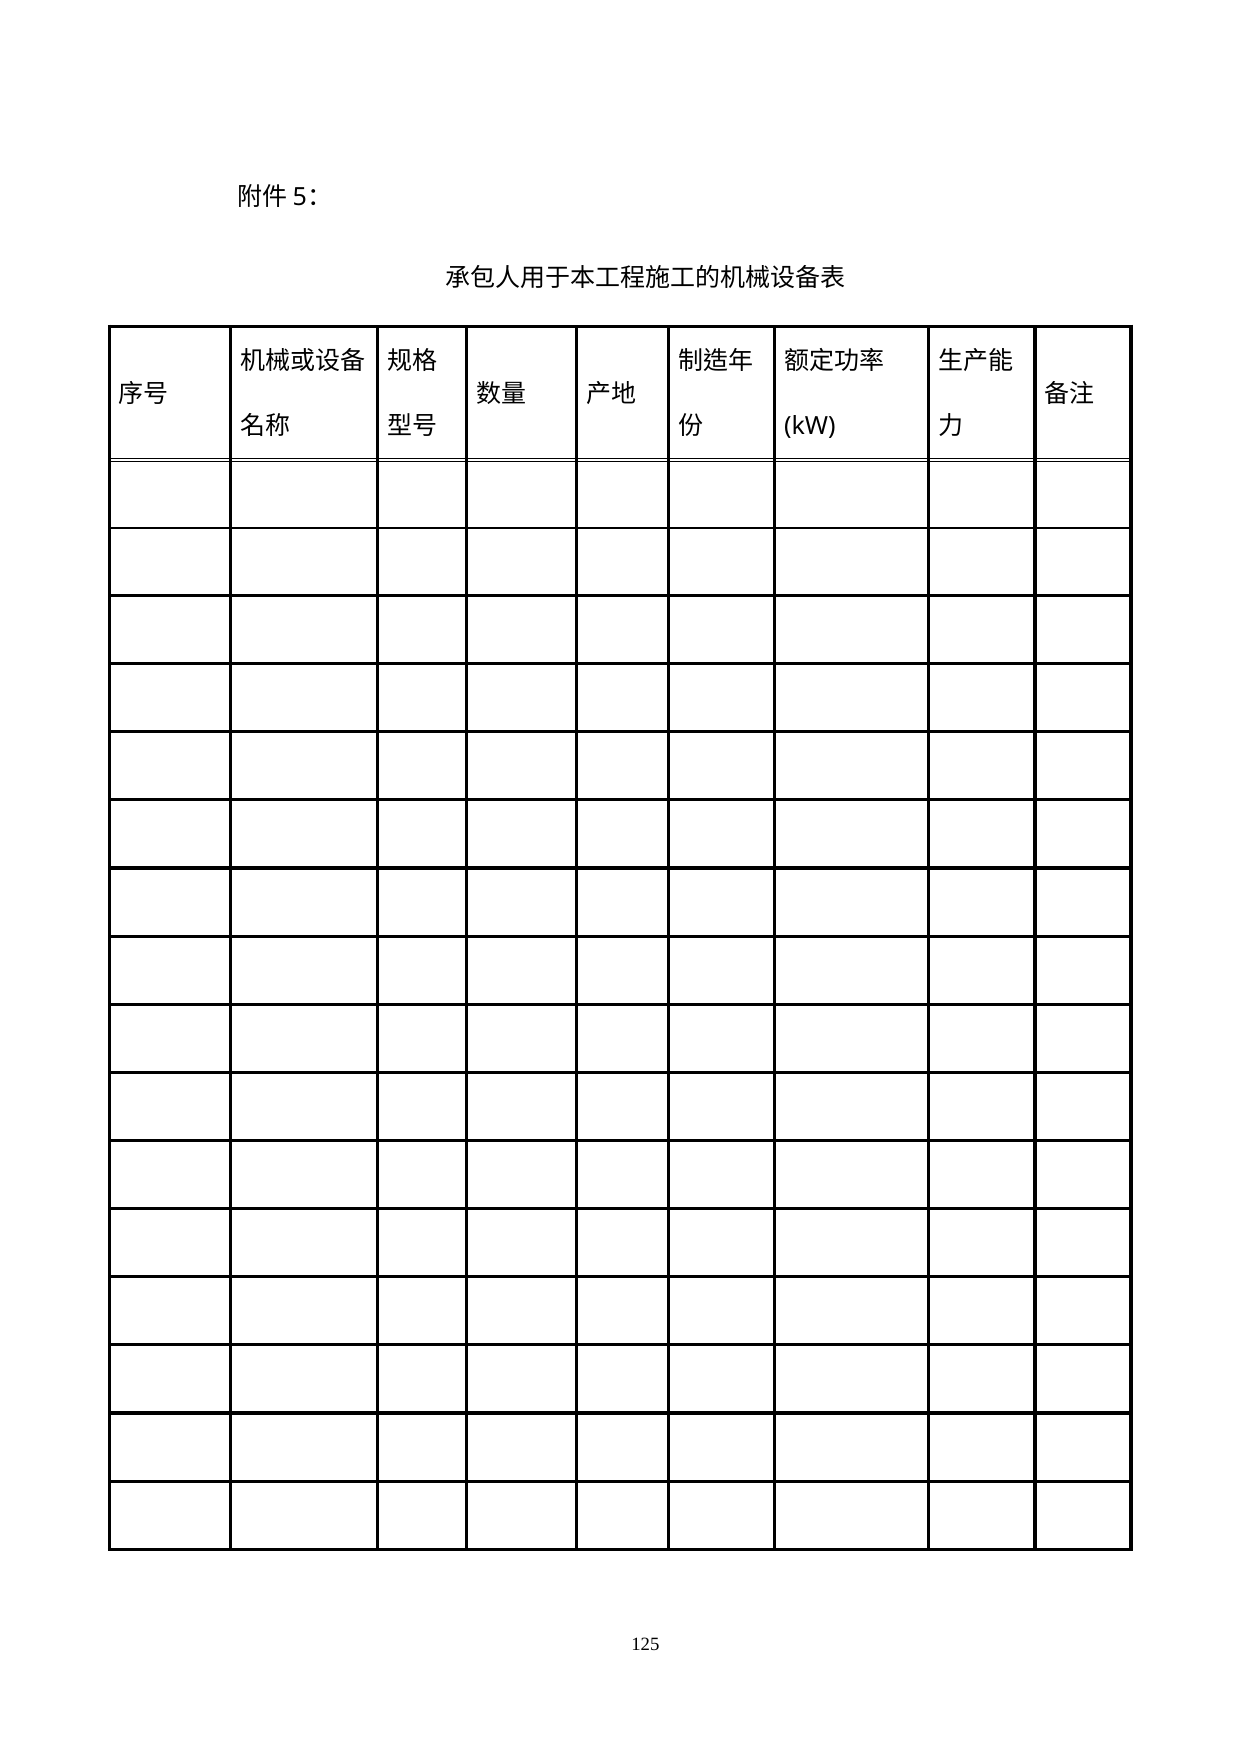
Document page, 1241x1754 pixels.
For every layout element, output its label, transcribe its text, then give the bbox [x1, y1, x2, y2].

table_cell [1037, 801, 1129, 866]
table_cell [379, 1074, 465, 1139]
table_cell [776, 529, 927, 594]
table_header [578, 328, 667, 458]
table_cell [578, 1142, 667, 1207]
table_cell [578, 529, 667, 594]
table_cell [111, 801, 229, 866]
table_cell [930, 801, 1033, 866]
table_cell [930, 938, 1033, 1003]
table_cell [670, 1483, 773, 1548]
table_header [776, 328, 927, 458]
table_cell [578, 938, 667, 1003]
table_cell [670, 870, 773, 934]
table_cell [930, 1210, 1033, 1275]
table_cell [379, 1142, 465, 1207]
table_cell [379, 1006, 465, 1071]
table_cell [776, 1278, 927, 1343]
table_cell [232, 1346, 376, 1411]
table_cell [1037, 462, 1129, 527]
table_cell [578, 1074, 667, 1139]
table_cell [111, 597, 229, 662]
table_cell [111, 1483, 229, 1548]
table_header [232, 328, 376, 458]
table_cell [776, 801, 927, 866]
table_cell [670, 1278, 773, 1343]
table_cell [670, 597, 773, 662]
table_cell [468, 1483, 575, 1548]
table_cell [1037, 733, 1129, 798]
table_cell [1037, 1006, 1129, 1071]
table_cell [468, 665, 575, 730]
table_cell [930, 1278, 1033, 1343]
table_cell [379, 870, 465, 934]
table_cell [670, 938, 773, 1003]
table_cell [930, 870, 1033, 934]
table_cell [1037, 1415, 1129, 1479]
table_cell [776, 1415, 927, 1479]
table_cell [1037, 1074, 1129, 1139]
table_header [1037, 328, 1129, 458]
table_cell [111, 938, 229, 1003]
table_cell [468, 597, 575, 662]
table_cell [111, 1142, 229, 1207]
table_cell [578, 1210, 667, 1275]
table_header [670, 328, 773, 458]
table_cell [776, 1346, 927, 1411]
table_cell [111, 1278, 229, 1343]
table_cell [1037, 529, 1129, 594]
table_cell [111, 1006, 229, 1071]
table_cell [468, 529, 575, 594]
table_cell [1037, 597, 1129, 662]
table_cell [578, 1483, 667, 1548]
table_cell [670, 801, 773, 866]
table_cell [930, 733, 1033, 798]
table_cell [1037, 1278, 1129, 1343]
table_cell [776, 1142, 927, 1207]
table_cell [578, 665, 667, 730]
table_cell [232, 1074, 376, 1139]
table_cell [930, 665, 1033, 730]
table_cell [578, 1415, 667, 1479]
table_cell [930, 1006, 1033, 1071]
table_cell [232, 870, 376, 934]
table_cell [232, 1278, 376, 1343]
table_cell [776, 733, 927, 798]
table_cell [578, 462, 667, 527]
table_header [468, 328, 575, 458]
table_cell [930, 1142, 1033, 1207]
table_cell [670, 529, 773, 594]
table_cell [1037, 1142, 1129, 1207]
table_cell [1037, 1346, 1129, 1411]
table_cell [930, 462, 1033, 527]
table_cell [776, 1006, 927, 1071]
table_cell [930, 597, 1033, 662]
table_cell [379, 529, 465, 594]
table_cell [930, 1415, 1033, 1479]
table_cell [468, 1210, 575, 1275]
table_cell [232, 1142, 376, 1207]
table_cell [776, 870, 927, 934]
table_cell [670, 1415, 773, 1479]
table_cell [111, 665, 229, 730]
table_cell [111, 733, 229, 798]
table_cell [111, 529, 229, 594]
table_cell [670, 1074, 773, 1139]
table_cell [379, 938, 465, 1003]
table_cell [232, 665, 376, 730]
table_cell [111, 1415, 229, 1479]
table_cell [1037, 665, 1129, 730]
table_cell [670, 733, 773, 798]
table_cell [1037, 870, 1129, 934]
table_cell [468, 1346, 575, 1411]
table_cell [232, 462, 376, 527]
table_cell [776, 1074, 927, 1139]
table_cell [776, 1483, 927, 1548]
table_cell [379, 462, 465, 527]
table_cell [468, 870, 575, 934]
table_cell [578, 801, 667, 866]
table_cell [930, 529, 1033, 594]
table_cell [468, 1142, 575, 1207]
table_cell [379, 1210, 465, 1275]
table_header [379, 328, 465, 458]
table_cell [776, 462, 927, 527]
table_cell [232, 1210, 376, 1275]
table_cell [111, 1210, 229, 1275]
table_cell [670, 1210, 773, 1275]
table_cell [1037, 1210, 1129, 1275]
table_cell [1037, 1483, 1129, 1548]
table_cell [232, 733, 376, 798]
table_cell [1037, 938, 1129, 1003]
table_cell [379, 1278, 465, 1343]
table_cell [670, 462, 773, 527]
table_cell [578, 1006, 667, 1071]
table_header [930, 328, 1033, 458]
text 附件5： [187, 162, 1053, 227]
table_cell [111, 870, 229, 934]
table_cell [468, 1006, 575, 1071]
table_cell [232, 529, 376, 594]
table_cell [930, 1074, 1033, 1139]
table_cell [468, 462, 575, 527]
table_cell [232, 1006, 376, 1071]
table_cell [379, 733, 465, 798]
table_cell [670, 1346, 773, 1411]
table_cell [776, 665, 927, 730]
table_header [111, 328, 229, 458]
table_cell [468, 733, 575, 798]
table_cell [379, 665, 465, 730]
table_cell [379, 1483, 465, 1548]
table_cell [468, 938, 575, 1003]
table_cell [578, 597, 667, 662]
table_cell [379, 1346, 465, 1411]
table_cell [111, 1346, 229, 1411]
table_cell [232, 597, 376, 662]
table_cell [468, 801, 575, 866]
text 承包人用于本工程施工的机械设备表 [187, 243, 1053, 308]
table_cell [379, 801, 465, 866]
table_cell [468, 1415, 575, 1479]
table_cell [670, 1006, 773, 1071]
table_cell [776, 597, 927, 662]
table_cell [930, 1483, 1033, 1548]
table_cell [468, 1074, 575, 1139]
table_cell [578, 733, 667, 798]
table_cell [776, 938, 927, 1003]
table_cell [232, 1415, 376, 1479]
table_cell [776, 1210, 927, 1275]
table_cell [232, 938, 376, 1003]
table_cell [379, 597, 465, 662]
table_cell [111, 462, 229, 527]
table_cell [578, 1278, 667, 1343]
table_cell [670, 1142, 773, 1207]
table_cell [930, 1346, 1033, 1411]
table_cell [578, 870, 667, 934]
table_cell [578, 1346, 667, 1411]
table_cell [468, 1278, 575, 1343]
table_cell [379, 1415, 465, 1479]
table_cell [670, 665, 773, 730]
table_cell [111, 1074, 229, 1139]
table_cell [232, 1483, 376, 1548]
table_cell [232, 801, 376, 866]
